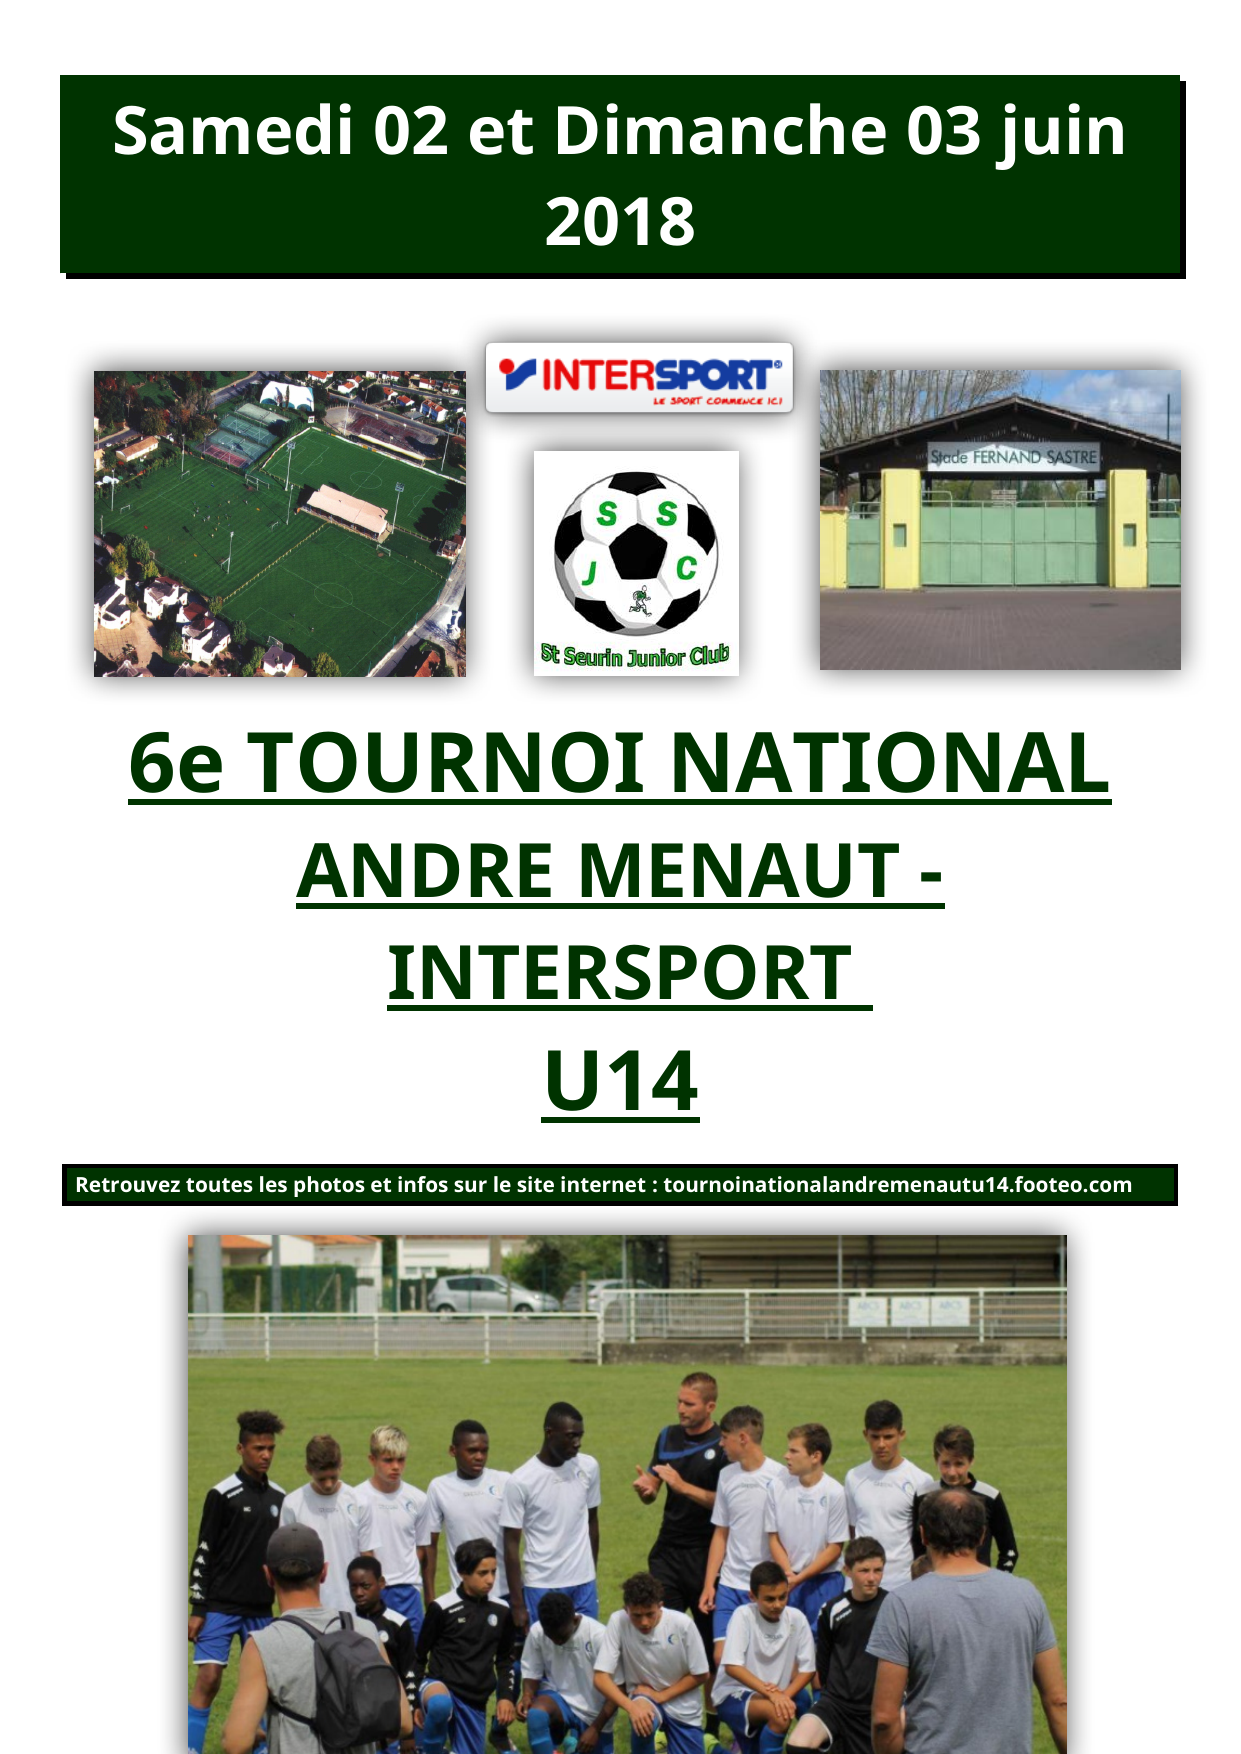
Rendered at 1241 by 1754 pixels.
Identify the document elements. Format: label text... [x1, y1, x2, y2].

text ANDRE MENAUT - INTERSPORT [75, 817, 1165, 1022]
picture [188, 1235, 1067, 1754]
text U14 [75, 1022, 1165, 1135]
picture [483, 341, 796, 417]
picture [94, 371, 466, 677]
text 6e TOURNOI NATIONAL [75, 704, 1165, 817]
text Retrouvez toutes les photos et infos sur le site internet : tournoinationalandremenautu14.footeo.com [67, 1168, 1174, 1201]
picture [820, 370, 1181, 670]
text Samedi 02 et Dimanche 03 juin 2018 [67, 81, 1174, 267]
picture [534, 451, 739, 676]
